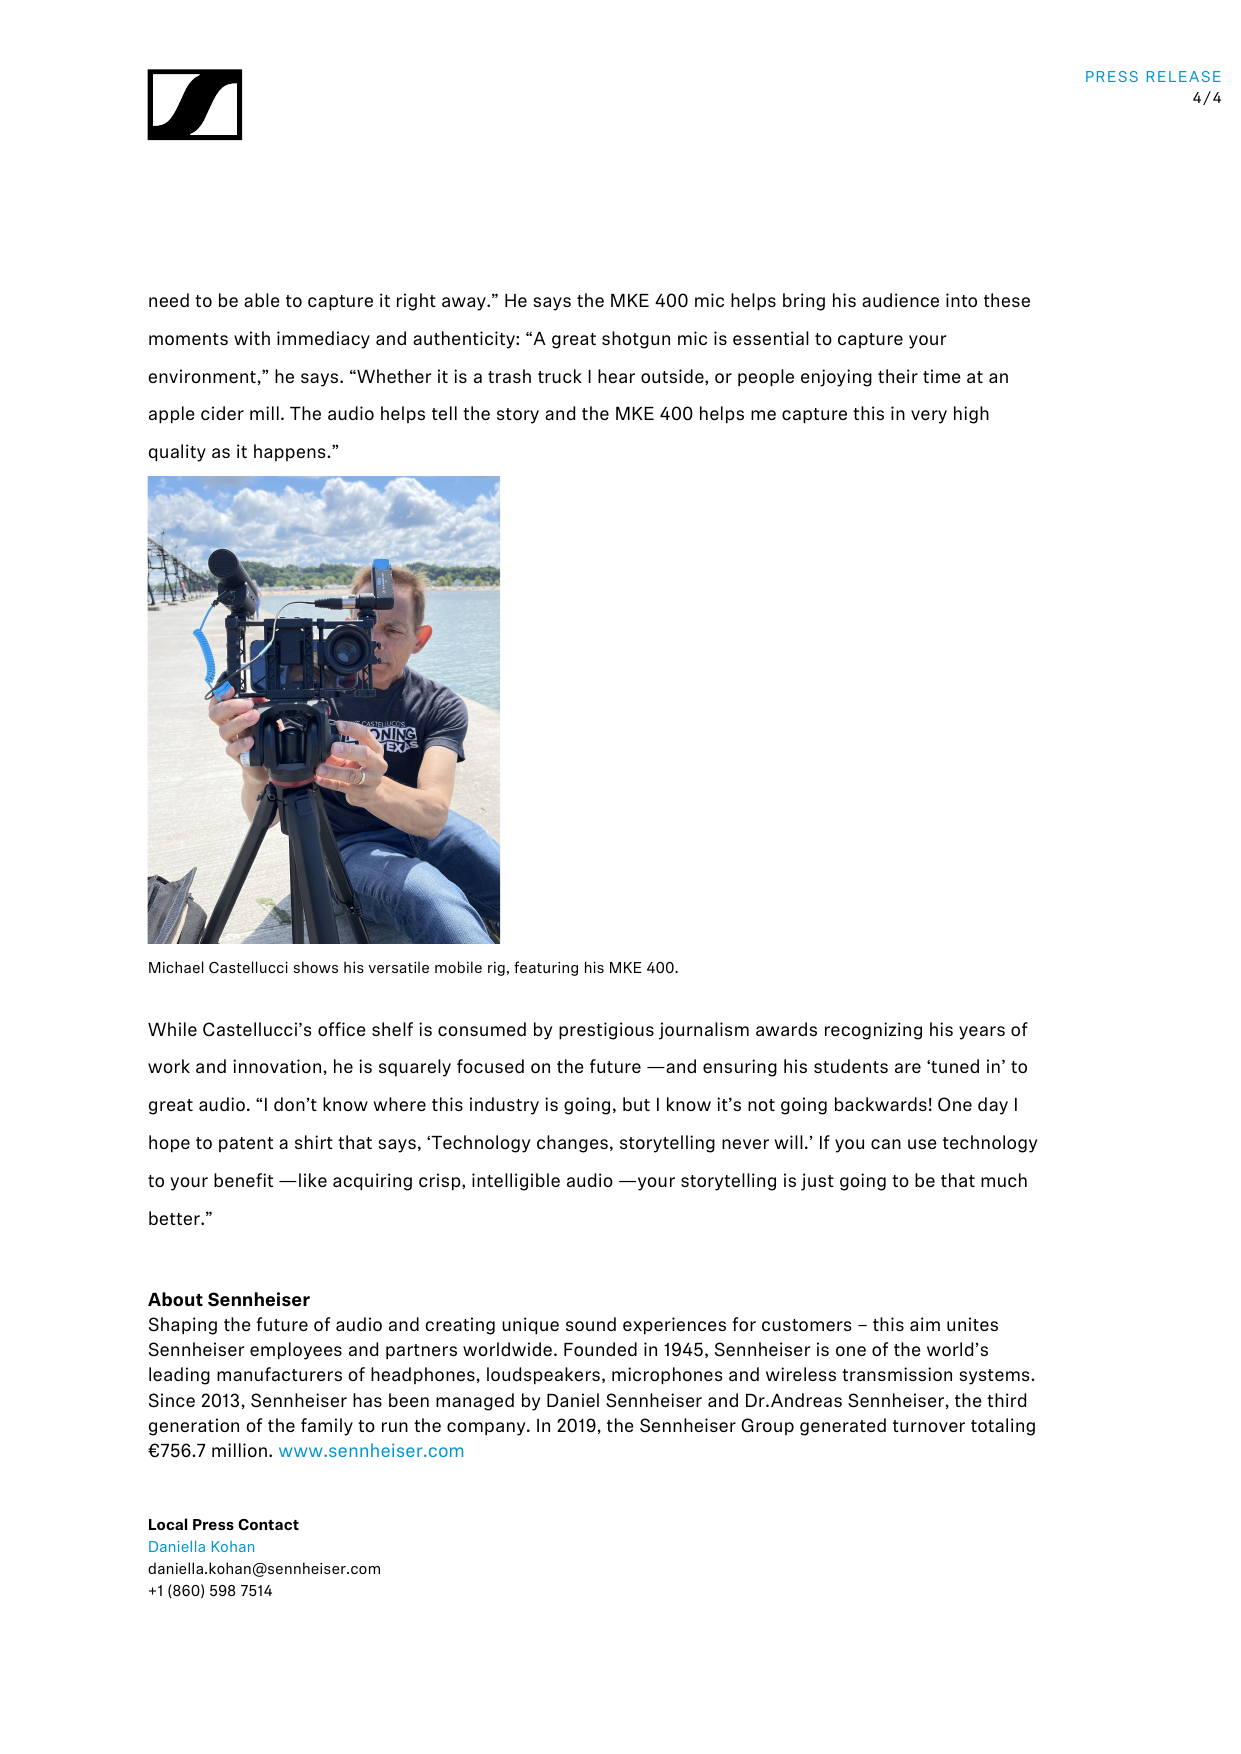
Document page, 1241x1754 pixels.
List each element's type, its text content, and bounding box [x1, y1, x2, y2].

text daniella.kohan@sennheiser.com [148, 1556, 1041, 1578]
text Local Press Contact [148, 1512, 1041, 1534]
text Shaping the future of audio and creating unique sound experiences for customers – this aim unites Sennheiser employees and partners worldwide. Founded in 1945, Sennheiser is one of the world’s leading manufacturers of headphones, loudspeakers, microphones and wireless transmission systems. Since 2013, Sennheiser has been managed by Daniel Sennheiser and Dr. Andreas Sennheiser, the third generation of the family to run the company. In 2019, the Sennheiser Group generated turnover totaling €756.7 million. www.sennheiser.com [148, 1311, 1041, 1462]
text +1 (860) 598 7514 [148, 1578, 1041, 1600]
text Daniella Kohan [148, 1534, 1041, 1556]
picture [147, 476, 501, 944]
text About Sennheiser [148, 1286, 1041, 1311]
picture [1085, 71, 1091, 82]
text Michael Castellucci shows his versatile mobile rig, featuring his MKE 400. [148, 956, 1041, 978]
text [148, 287, 1041, 463]
text While Castellucci’s office shelf is consumed by prestigious journalism awards recognizing his years of work and innovation, he is squarely focused on the future — and ensuring his students are ‘tuned in’ to great audio. “I don’t know where this industry is going, but I know it’s not going backwards! One day I hope to patent a shirt that says, ‘Technology changes, storytelling never will.’ If you can use technology to your benefit — like acquiring crisp, intelligible audio — your storytelling is just going to be that much better.” [148, 1015, 1041, 1230]
